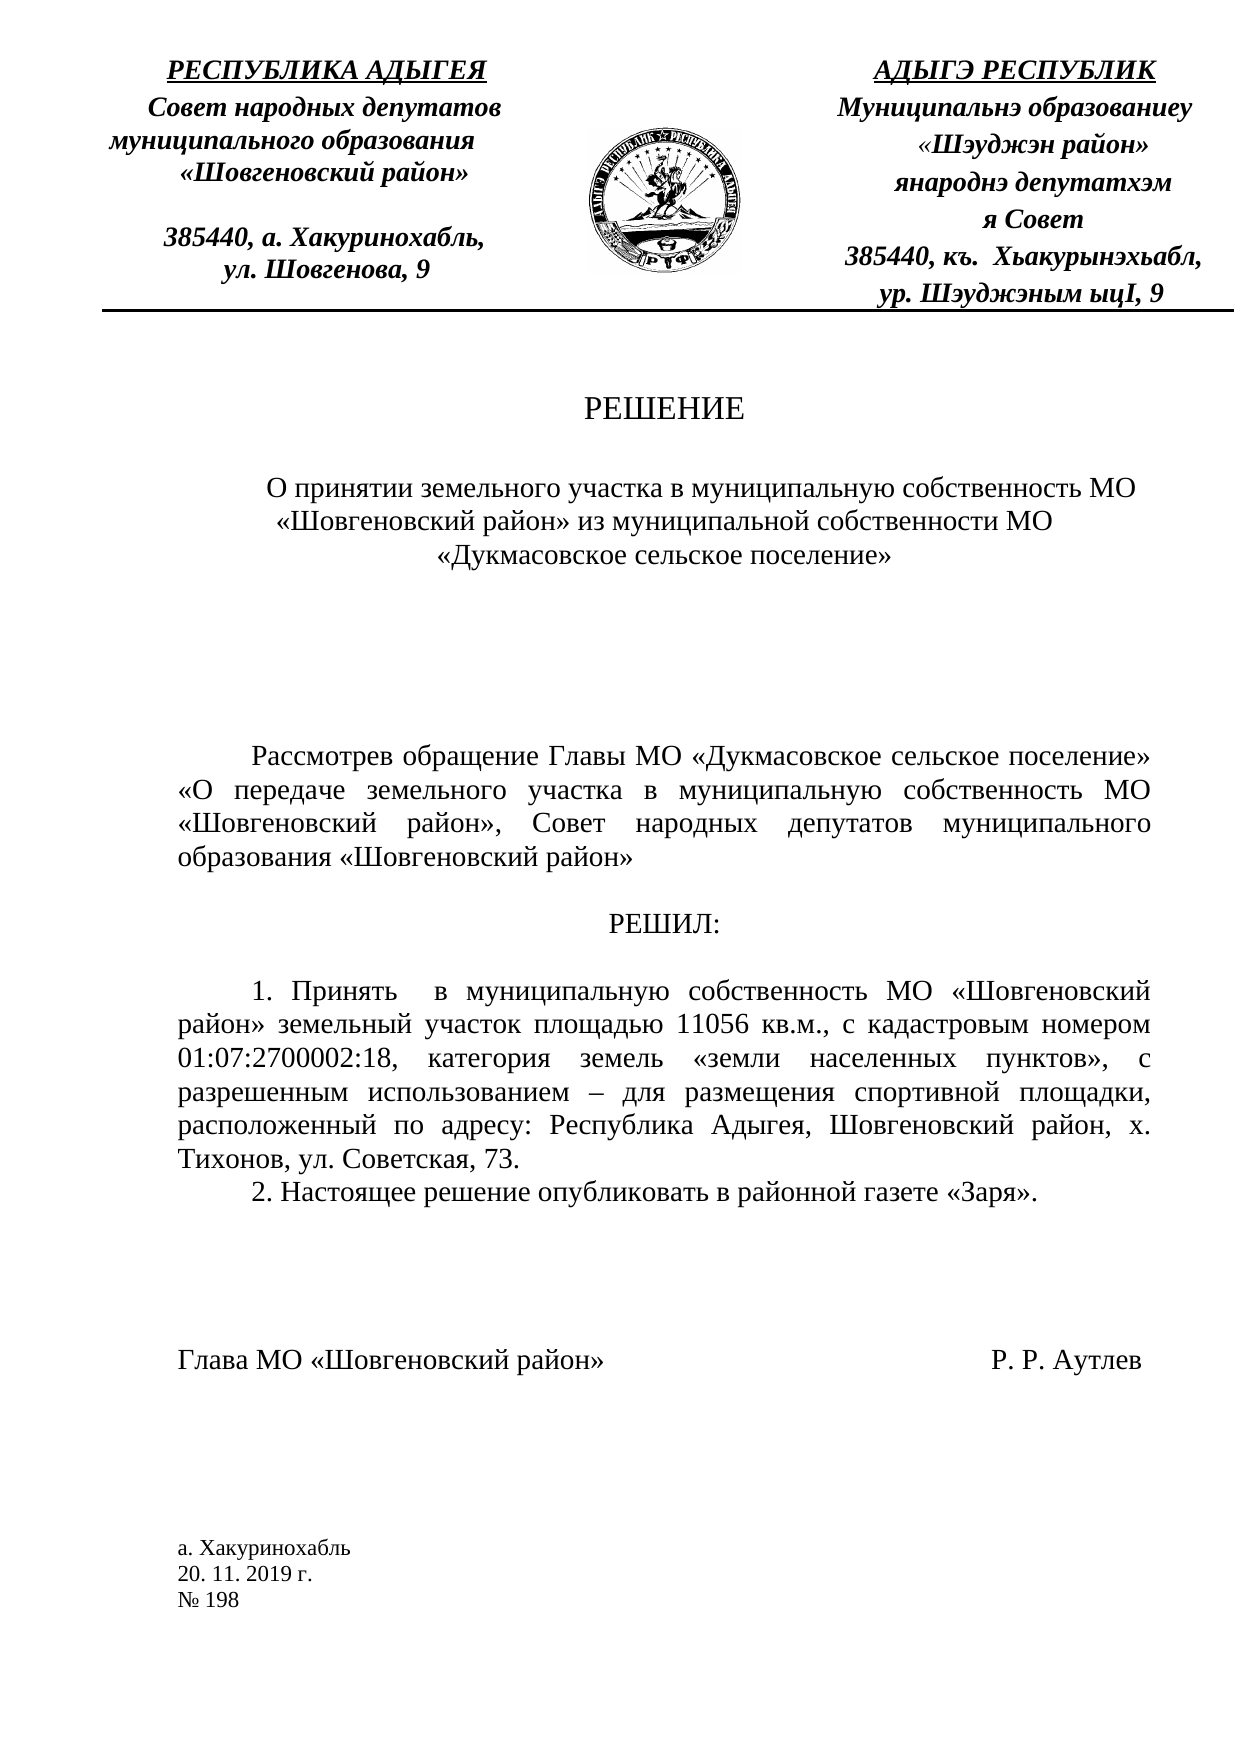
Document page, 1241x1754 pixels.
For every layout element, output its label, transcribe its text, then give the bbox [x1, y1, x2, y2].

text № 198 [177, 1586, 1152, 1613]
text Глава МО «Шовгеновский район» Р. Р. Аутлев [177, 1342, 1152, 1376]
table_header [534, 53, 796, 309]
table_header АДЫГЭ РЕСПУБЛИК Муниципальнэ образованиеу «Шэуджэн район» янароднэ депутатхэм я Совет 385440, къ. Хьакурынэхьабл, ур. Шэуджэным ыцI, 9 [796, 53, 1233, 309]
text 20. 11. 2019 г. [177, 1560, 1152, 1586]
text а. Хакуринохабль [177, 1534, 1152, 1560]
text РЕШИЛ: [177, 906, 1152, 939]
text Рассмотрев обращение Главы МО «Дукмасовское сельское поселение» «О передаче земельного участка в муниципальную собственность МО «Шовгеновский район», Совет народных депутатов муниципального образования «Шовгеновский район» [177, 738, 1152, 872]
text 1. Принять в муниципальную собственность МО «Шовгеновский район» земельный участок площадью 11056 кв.м., с кадастровым номером 01:07:2700002:18, категория земель «земли населенных пунктов», с разрешенным использованием – для размещения спортивной площадки, расположенный по адресу: Республика Адыгея, Шовгеновский район, х. Тихонов, ул. Советская, 73. [177, 973, 1152, 1174]
table_header РЕСПУБЛИКА АДЫГЕЯ Совет народных депутатов муниципального образования «Шовгеновский район» 385440, а. Хакуринохабль, ул. Шовгенова, 9 [102, 53, 533, 309]
picture [588, 127, 742, 274]
text 2. Настоящее решение опубликовать в районной газете «Заря». [177, 1174, 1152, 1208]
text О принятии земельного участка в муниципальную собственность МО «Шовгеновский район» из муниципальной собственности МО «Дукмасовское сельское поселение» [177, 470, 1152, 571]
text РЕШЕНИЕ [177, 388, 1152, 427]
